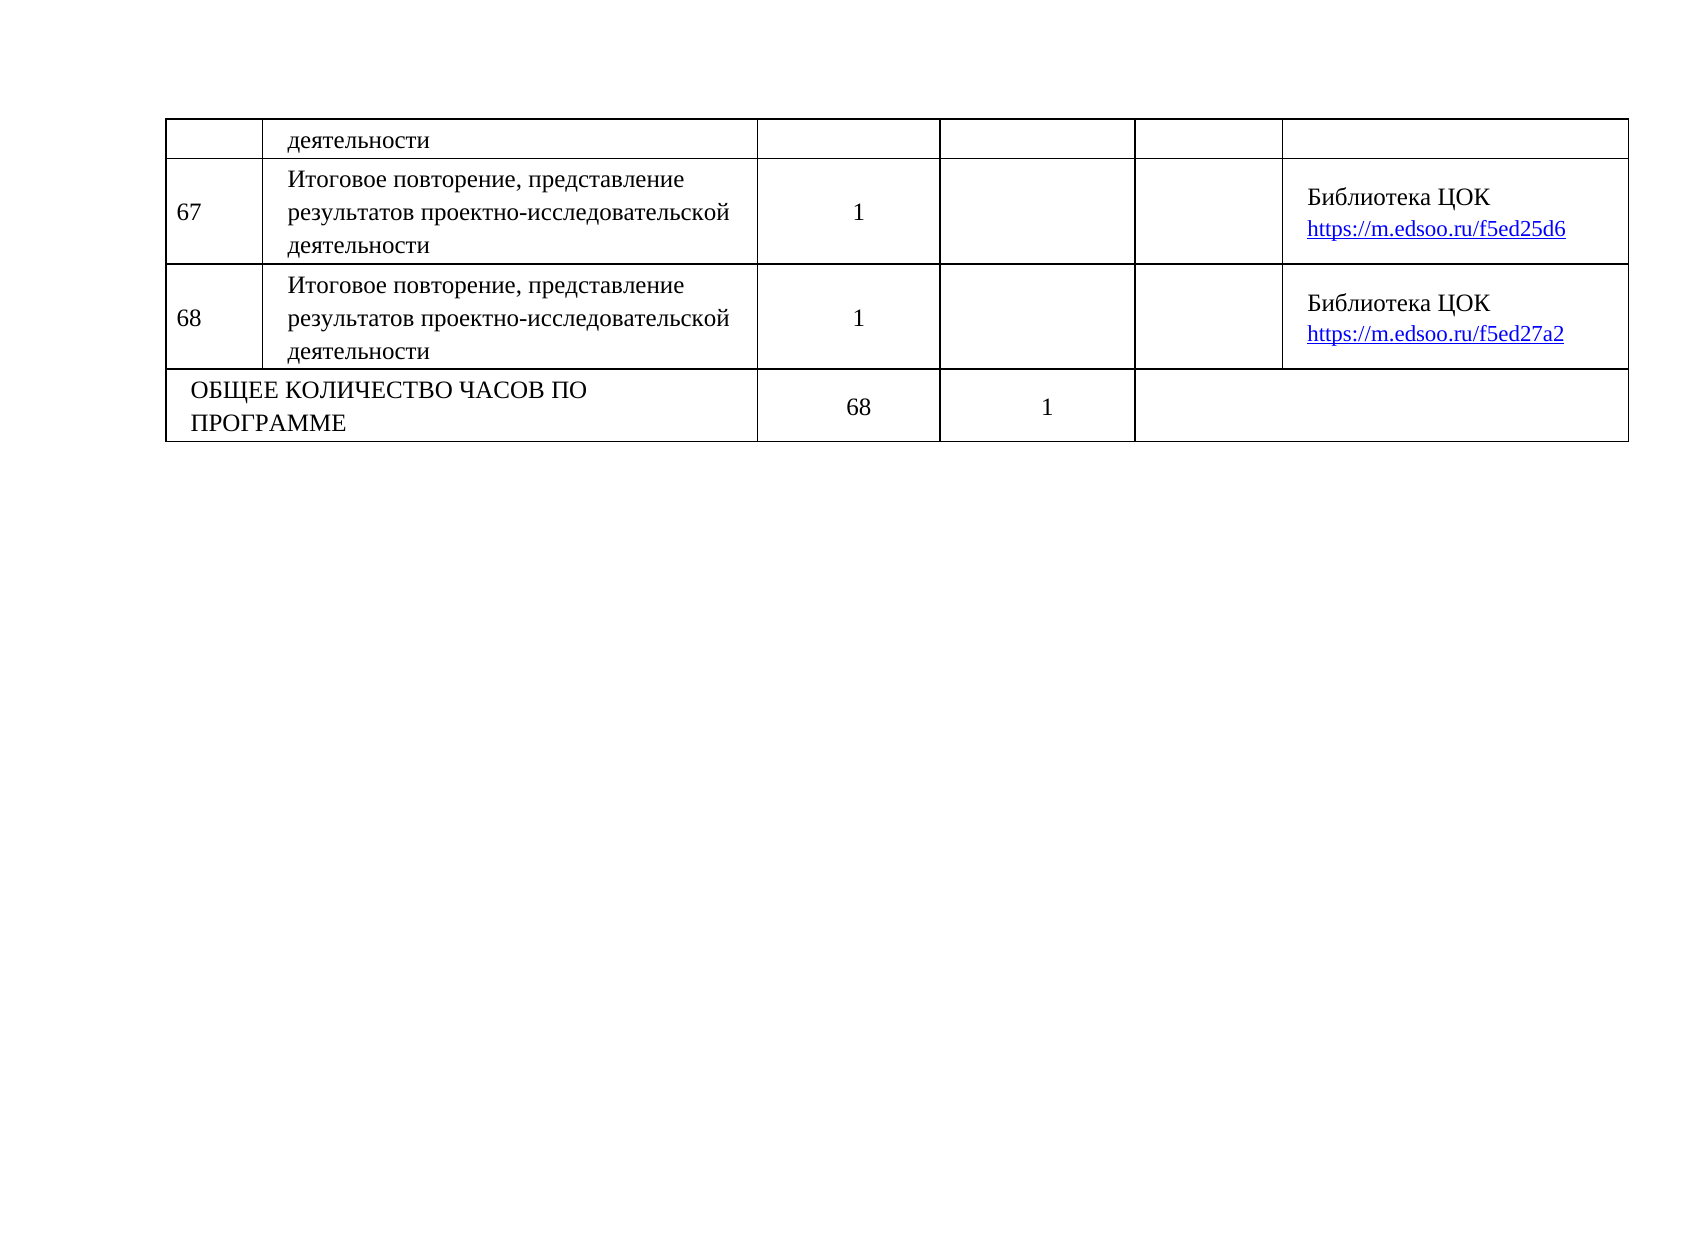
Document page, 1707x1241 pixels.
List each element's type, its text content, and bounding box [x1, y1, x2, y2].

table_cell Итоговое повторение, представление результатов проектно-исследовательской деятельности [263, 265, 757, 368]
table_cell [1136, 265, 1282, 368]
table_cell 68 [758, 370, 939, 441]
table_cell 1 [758, 159, 939, 263]
table_cell 67 [167, 159, 262, 263]
table_cell [941, 120, 1134, 157]
table_cell 1 [941, 370, 1134, 441]
table_cell [941, 159, 1134, 263]
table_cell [263, 159, 757, 263]
table_cell 1 [758, 265, 939, 368]
table_cell [1136, 159, 1282, 263]
table_cell 1 [758, 120, 939, 157]
table_cell Библиотека ЦОК https://m.edsoo.ru/f5ed27a2 [1283, 265, 1628, 368]
table_cell 68 [167, 265, 262, 368]
table_cell Библиотека ЦОК https://m.edsoo.ru/f5ed25d6 [1283, 159, 1628, 263]
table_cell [263, 120, 757, 157]
table_cell [1136, 370, 1628, 441]
table_cell [941, 265, 1134, 368]
table_cell ОБЩЕЕ КОЛИЧЕСТВО ЧАСОВ ПО ПРОГРАММЕ [167, 370, 757, 441]
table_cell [1283, 120, 1628, 157]
table_cell [1136, 120, 1282, 157]
table_cell 66 [167, 120, 262, 157]
